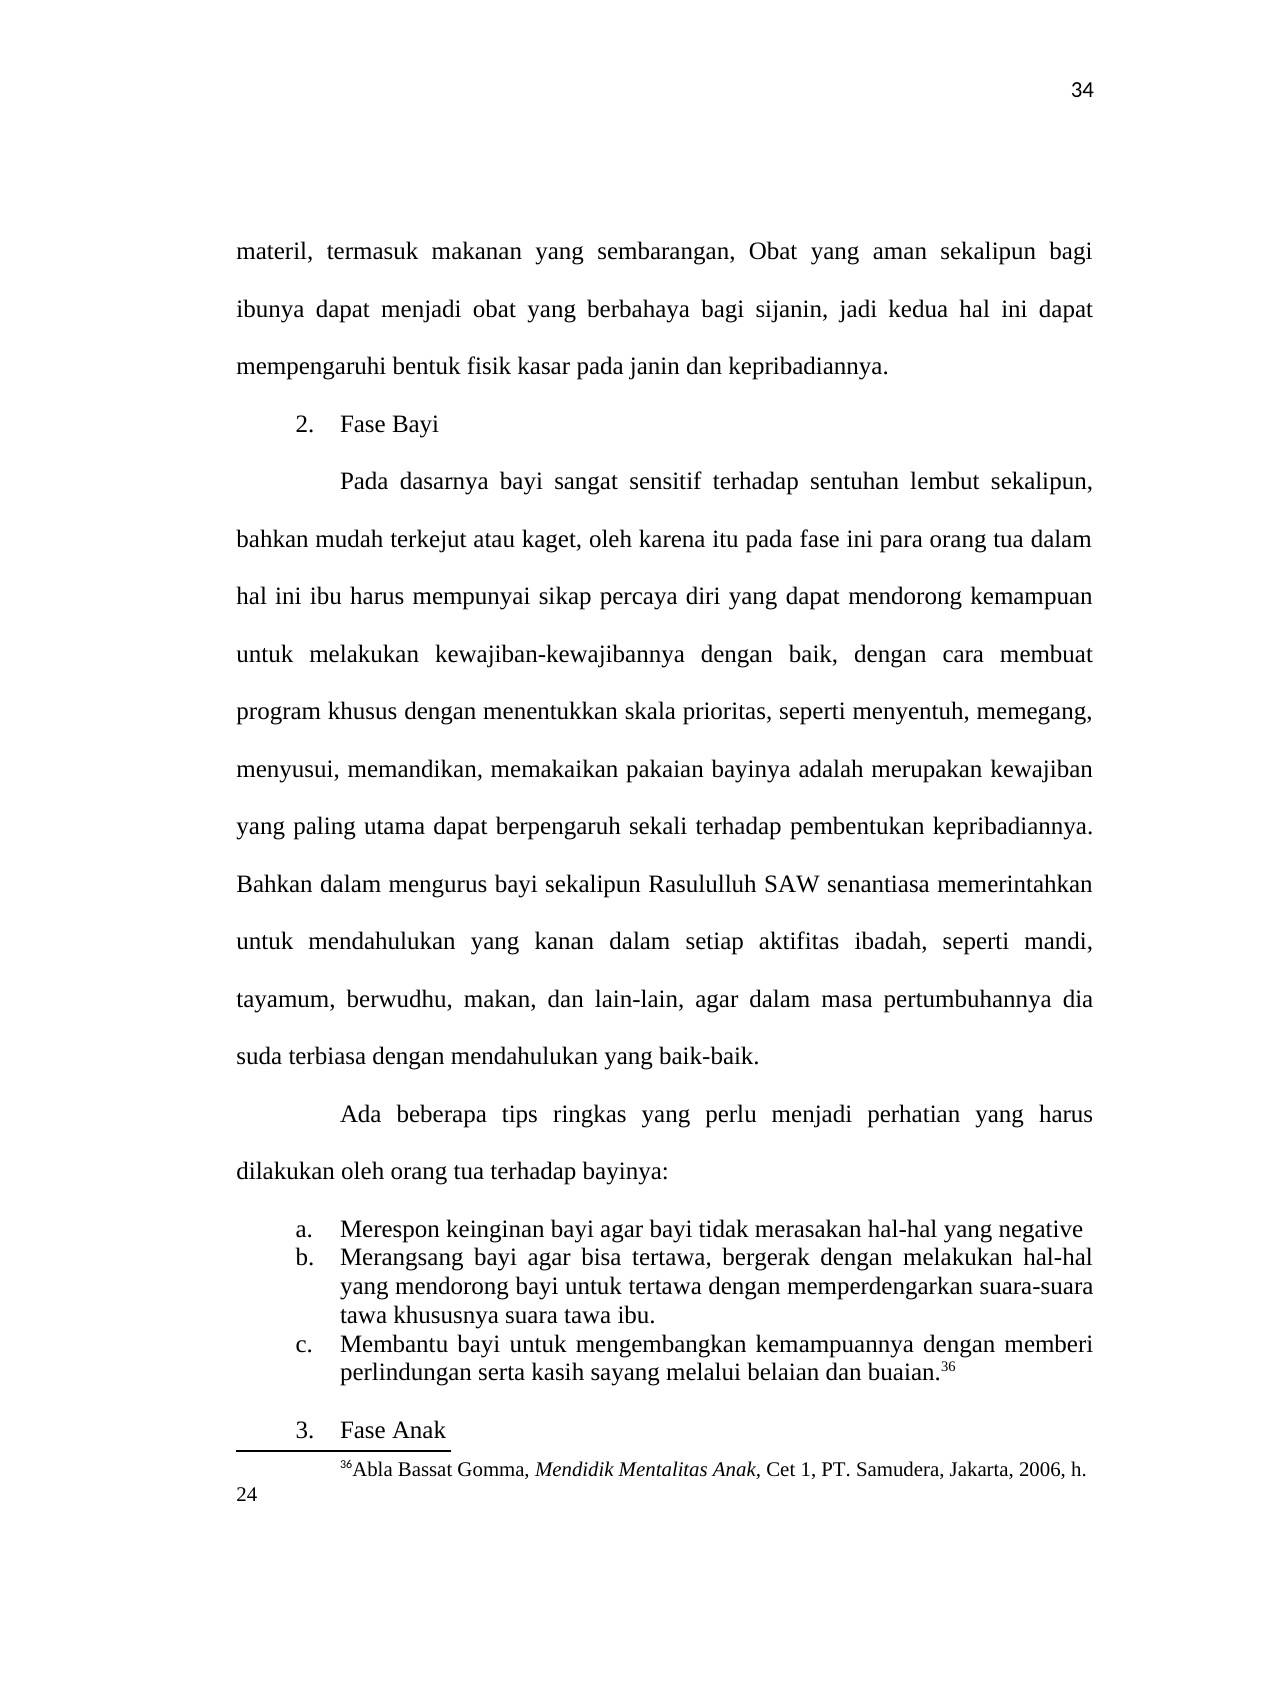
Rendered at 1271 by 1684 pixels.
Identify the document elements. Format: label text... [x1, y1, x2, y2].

list Fase Anak [295, 1415, 1094, 1444]
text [236, 236, 1094, 380]
list Merangsang bayi agar bisa tertawa, bergerak dengan melakukan hal-hal yang mendorong bayi untuk tertawa dengan memperdengarkan suara-suara tawa khususnya suara tawa ibu. [295, 1242, 1094, 1329]
text Pada dasarnya bayi sangat sensitif terhadap sentuhan lembut sekalipun, bahkan mudah terkejut atau kaget, oleh karena itu pada fase ini para orang tua dalam hal ini ibu harus mempunyai sikap percaya diri yang dapat mendorong kemampuan untuk melakukan kewajiban-kewajibannya dengan baik, dengan cara membuat program khusus dengan menentukkan skala prioritas, seperti menyentuh, memegang, menyusui, memandikan, memakaikan pakaian bayinya adalah merupakan kewajiban yang paling utama dapat berpengaruh sekali terhadap pembentukan kepribadiannya. Bahkan dalam mengurus bayi sekalipun Rasululluh SAW senantiasa memerintahkan untuk mendahulukan yang kanan dalam setiap aktifitas ibadah, seperti mandi, tayamum, berwudhu, makan, dan lain-lain, agar dalam masa pertumbuhannya dia suda terbiasa dengan mendahulukan yang baik-baik. [236, 466, 1094, 1070]
text Ada beberapa tips ringkas yang perlu menjadi perhatian yang harus dilakukan oleh orang tua terhadap bayinya: [236, 1099, 1094, 1185]
list Membantu bayi untuk mengembangkan kemampuannya dengan memberi perlindungan serta kasih sayang melalui belaian dan buaian. [295, 1329, 1094, 1386]
list Merespon keinginan bayi agar bayi tidak merasakan hal-hal yang negative [295, 1214, 1094, 1242]
list Fase Bayi [295, 409, 1094, 437]
